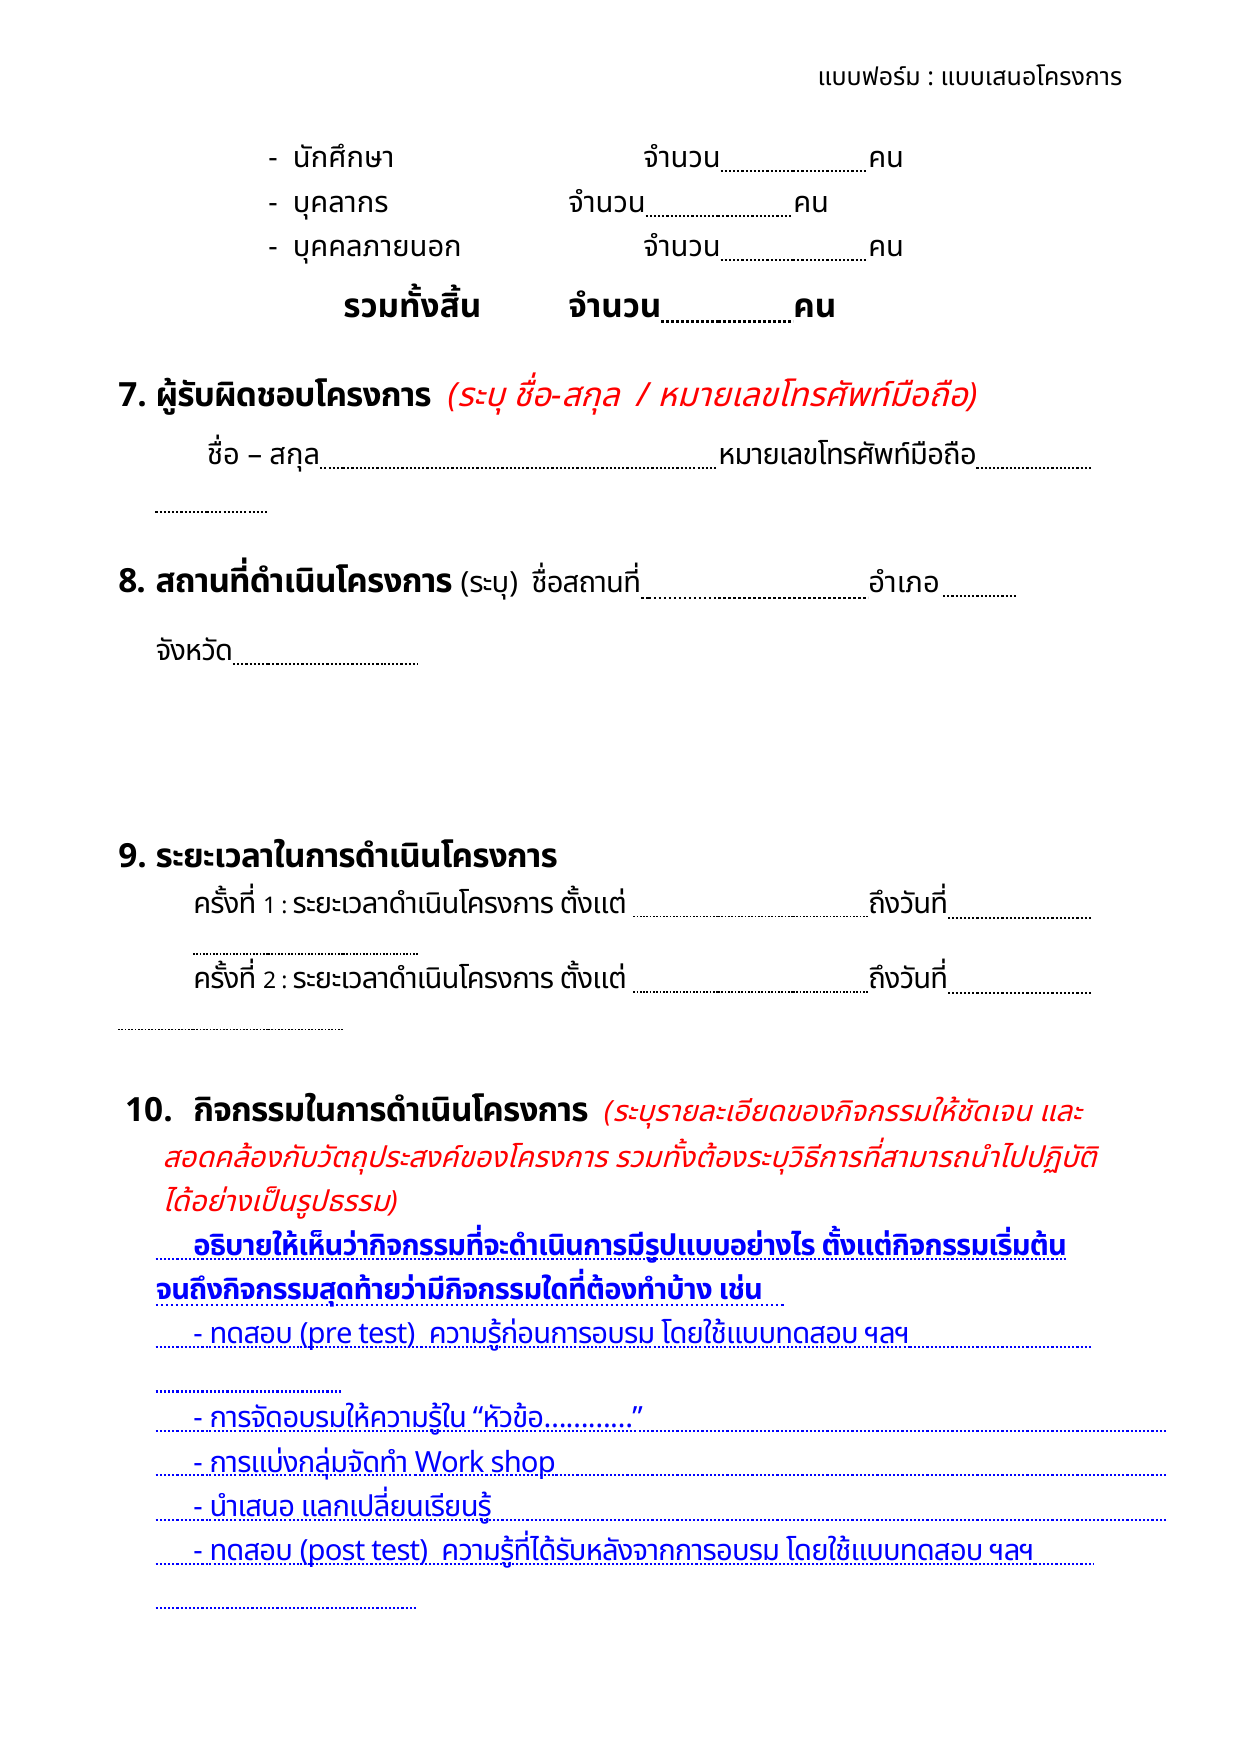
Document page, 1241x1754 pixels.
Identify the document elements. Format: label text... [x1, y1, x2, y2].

list - ทดสอบ (post test) ความรู้ที่ได้รับหลังจากการอบรม โดยใช้แบบทดสอบ ฯลฯ [156, 1529, 1122, 1613]
list - นำเสนอ แลกเปลี่ยนเรียนรู้ [156, 1485, 1122, 1529]
title กิจกรรมในการดำเนินโครงการ (ระบุรายละเอียดของกิจกรรมให้ชัดเจน และสอดคล้องกับวัตถุประสงค์ของโครงการ รวมทั้งต้องระบุวิธีการที่สามารถนำไปปฏิบัติได้อย่างเป็นรูปธรรม) [125, 1086, 1122, 1224]
title สถานที่ดำเนินโครงการ (ระบุ) ชื่อสถานที่ อำเภอ จังหวัด [118, 557, 1122, 674]
title ชื่อ – สกุล หมายเลขโทรศัพท์มือถือ [155, 433, 1122, 517]
text - บุคลากร จำนวน คน [193, 181, 1122, 225]
list อธิบายให้เห็นว่ากิจกรรมที่จะดำเนินการมีรูปแบบอย่างไร ตั้งแต่กิจกรรมเริ่มต้นจนถึงกิจกรรมสุดท้ายว่ามีกิจกรรมใดที่ต้องทำบ้าง เช่น [156, 1224, 1122, 1313]
text - นักศึกษา จำนวน คน [118, 137, 1122, 181]
list - ทดสอบ (pre test) ความรู้ก่อนการอบรม โดยใช้แบบทดสอบ ฯลฯ [156, 1313, 1122, 1397]
text - บุคคลภายนอก จำนวน คน [193, 225, 1122, 269]
text รวมทั้งสิ้น จำนวน คน [118, 282, 1122, 332]
list - การจัดอบรมให้ความรู้ใน “หัวข้อ…………” [156, 1397, 1122, 1441]
list - การแบ่งกลุ่มจัดทำ Work shop [156, 1441, 1122, 1485]
list ครั้งที่ 1 : ระยะเวลาดำเนินโครงการ ตั้งแต่ ถึงวันที่ [193, 883, 1122, 958]
title ผู้รับผิดชอบโครงการ (ระบุ ชื่อ-สกุล / หมายเลขโทรศัพท์มือถือ) [118, 370, 1122, 421]
title ครั้งที่ 2 : ระยะเวลาดำเนินโครงการ ตั้งแต่ ถึงวันที่ [118, 958, 1122, 1033]
title ระยะเวลาในการดำเนินโครงการ [118, 832, 1122, 883]
